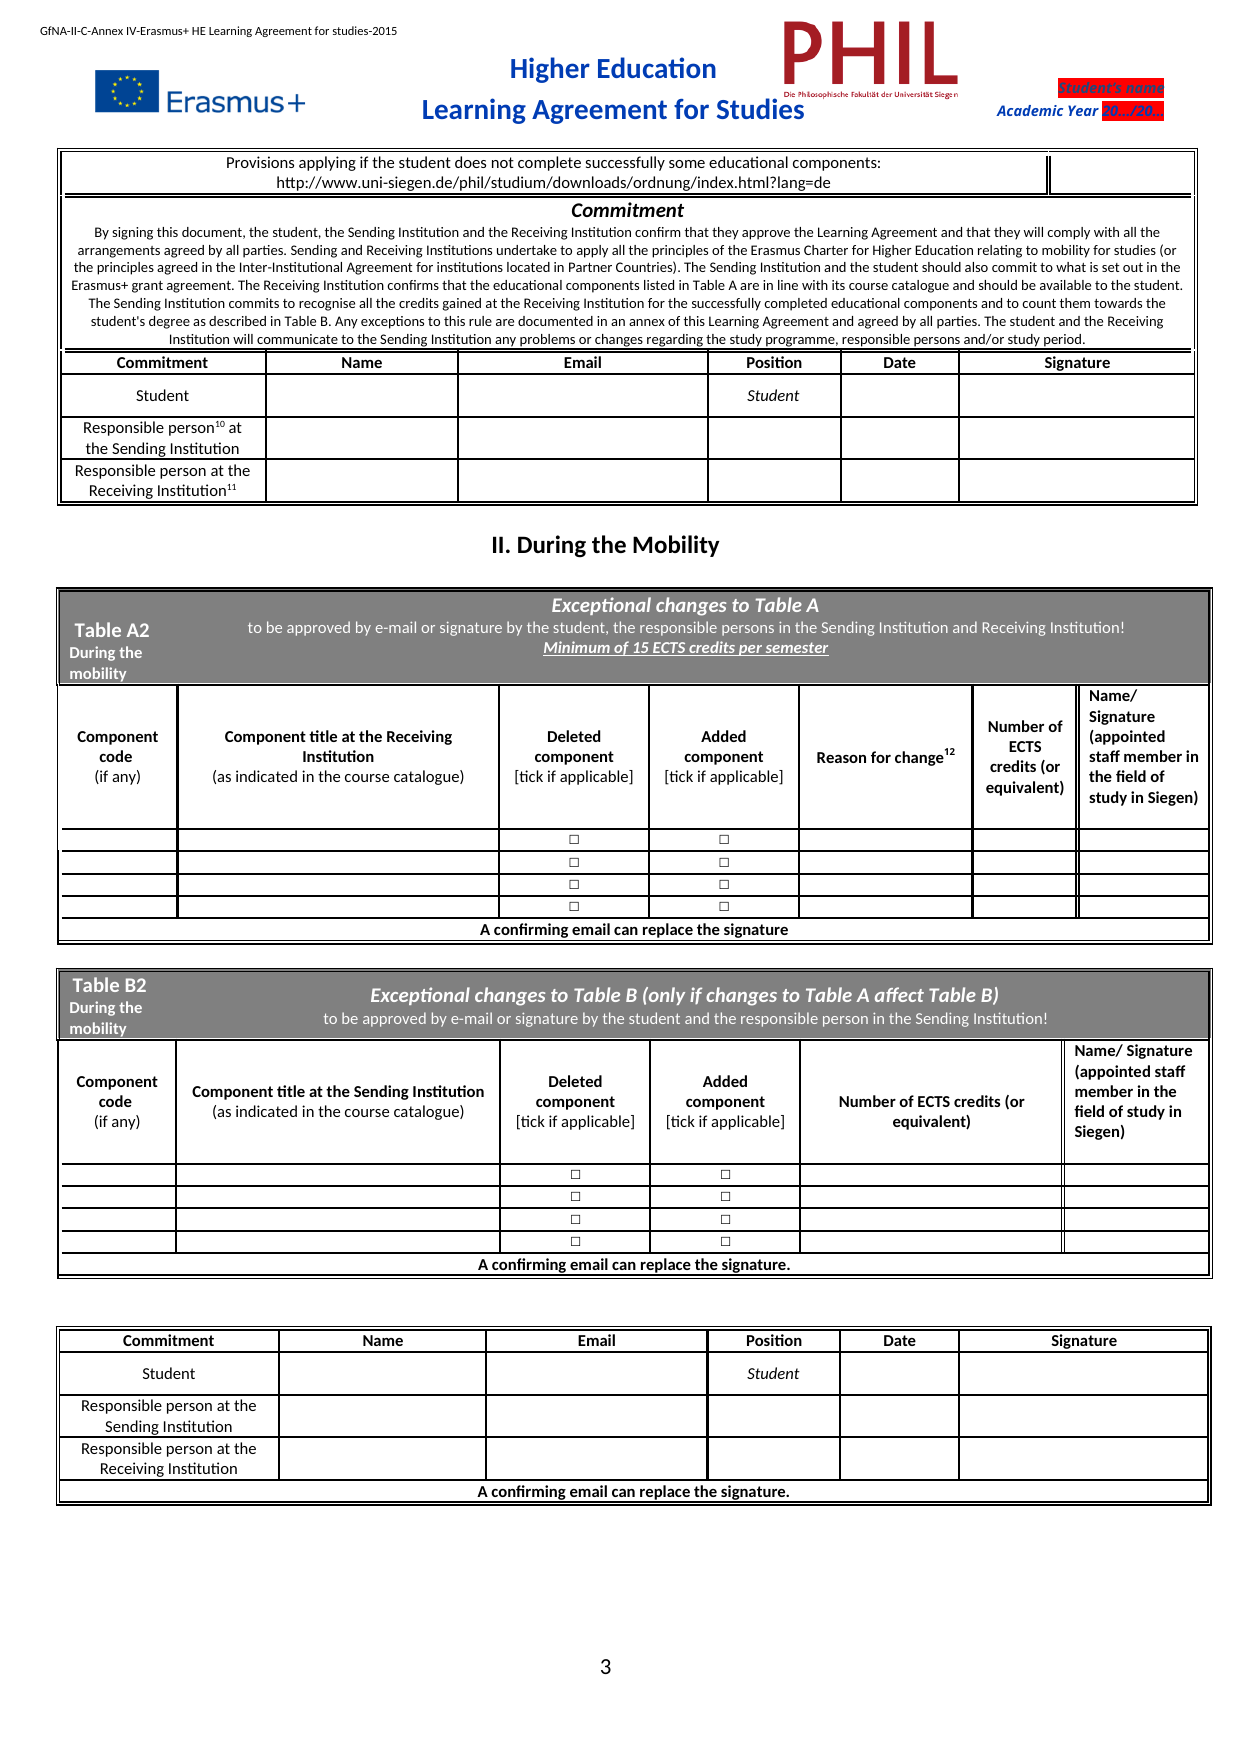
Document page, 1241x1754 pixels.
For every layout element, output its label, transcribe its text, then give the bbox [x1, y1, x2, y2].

table_cell Name [267, 353, 457, 373]
table_cell [651, 1232, 799, 1252]
table_cell [59, 873, 176, 895]
table_cell [974, 875, 1075, 895]
table_cell [459, 375, 707, 416]
table_cell [842, 418, 958, 458]
table_cell [487, 1438, 706, 1479]
table_cell [842, 460, 958, 501]
table_cell [179, 897, 498, 917]
table_cell [267, 460, 457, 501]
table_cell [841, 1396, 958, 1436]
table_cell [650, 897, 798, 917]
table_cell [974, 852, 1075, 872]
table_cell [650, 830, 798, 850]
table_cell [59, 1163, 175, 1185]
table_cell Responsible person at the Sending Institution [60, 1396, 278, 1436]
table_cell [650, 852, 798, 872]
table_cell [800, 830, 971, 850]
table_cell [651, 1187, 799, 1207]
table_cell Responsible person at the Receiving Institution [62, 460, 265, 501]
table_header Name [280, 1331, 485, 1351]
table_cell [1065, 1187, 1208, 1207]
table_cell Date [842, 353, 958, 373]
table_cell [709, 1438, 839, 1479]
table_cell [267, 418, 457, 458]
table_cell [500, 897, 648, 917]
table_cell [501, 1209, 649, 1229]
table_cell [974, 897, 1075, 917]
table_cell [651, 1209, 799, 1229]
table_cell Student [709, 1353, 839, 1393]
table_cell Student [62, 375, 265, 416]
table_cell [960, 1396, 1207, 1436]
table_cell Number of ECTS credits (or equivalent) [801, 1041, 1061, 1162]
table_header Position [709, 1331, 839, 1351]
table_cell Component title at the Sending Institution (as indicated in the course catalogue) [177, 1041, 499, 1162]
table_header Date [841, 1331, 958, 1351]
table_cell [280, 1353, 485, 1393]
table_cell [841, 1438, 958, 1479]
table_cell Position [709, 353, 840, 373]
table_cell [59, 1230, 175, 1252]
table_cell [501, 1232, 649, 1252]
table_cell [709, 460, 840, 501]
table_cell [842, 375, 958, 416]
table_cell Commitment [59, 348, 265, 373]
table_cell [487, 1353, 706, 1393]
table_header Exceptional changes to Table B (only if changes to Table A affect Table B) to be approved by e-mail or signature by the student and the responsible person in the Sending Institution! [161, 972, 1208, 1038]
table_cell [801, 1209, 1061, 1229]
table_cell Deleted component [tick if applicable] [500, 686, 648, 828]
table_cell [1080, 897, 1208, 917]
table_cell Added component [tick if applicable] [650, 686, 798, 828]
table_cell A confirming email can replace the signature. [59, 1252, 1208, 1274]
table_header Table B2 During the mobility [60, 972, 161, 1038]
table_cell [59, 850, 176, 872]
table_cell [177, 1209, 499, 1229]
table_cell [801, 1232, 1061, 1252]
table_cell Responsible person at the Receiving Institution [60, 1438, 278, 1479]
table_cell A confirming email can replace the signature. [60, 1481, 1207, 1501]
table_cell [650, 875, 798, 895]
table_cell [280, 1438, 485, 1479]
table_header Commitment [60, 1331, 278, 1351]
table_cell [59, 1207, 175, 1229]
table_cell Email [459, 353, 707, 373]
table_cell Responsible person at the Sending Institution [62, 418, 265, 458]
table_cell [801, 1187, 1061, 1207]
table_cell Commitment By signing this document, the student, the Sending Institution and the Receiving Institution confirm that they approve the Learning Agreement and that they will comply with all the arrangements agreed by all parties. Sending and Receiving Institutions undertake to apply all the principles of the Erasmus Charter for Higher Education relating to mobility for studies (or the principles agreed in the Inter-Institutional Agreement for institutions located in Partner Countries). The Sending Institution and the student should also commit to what is set out in the Erasmus+ grant agreement. The Receiving Institution confirms that the educational components listed in Table A are in line with its course catalogue and should be available to the student. The Sending Institution commits to recognise all the credits gained at the Receiving Institution for the successfully completed educational components and to count them towards the student's degree as described in Table B. Any exceptions to this rule are documented in an annex of this Learning Agreement and agreed by all parties. The student and the Receiving Institution will communicate to the Sending Institution any problems or changes regarding the study programme, responsible persons and/or study period. [59, 193, 1196, 348]
table_cell [960, 460, 1194, 501]
table_cell Reason for change [800, 686, 971, 828]
table_cell Deleted component [tick if applicable] [501, 1041, 649, 1162]
table_cell [177, 1187, 499, 1207]
table_cell Signature [960, 348, 1196, 373]
table_cell [177, 1165, 499, 1185]
table_header [1048, 149, 1196, 193]
table_cell [500, 875, 648, 895]
table_cell [459, 418, 707, 458]
table_header Exceptional changes to Table A to be approved by e-mail or signature by the student, the responsible persons in the Sending Institution and Receiving Institution! Minimum of 15 ECTS credits per semester [162, 592, 1208, 683]
table_cell [800, 852, 971, 872]
picture [95, 70, 306, 113]
table_cell [501, 1165, 649, 1185]
table_cell [974, 830, 1075, 850]
table_cell [801, 1165, 1061, 1185]
table_cell [177, 1232, 499, 1252]
table_cell [960, 1353, 1207, 1393]
table_cell [500, 830, 648, 850]
table_header Table A2 During the mobility [60, 592, 162, 683]
table_cell Student [709, 375, 840, 416]
table_cell [280, 1396, 485, 1436]
table_cell [487, 1396, 706, 1436]
table_cell [179, 875, 498, 895]
table_header Email [487, 1331, 706, 1351]
table_cell [709, 418, 840, 458]
table_cell [709, 1396, 839, 1436]
table_cell Added component [tick if applicable] [651, 1041, 799, 1162]
table_header Provisions applying if the student does not complete successfully some educational components: http://www.uni-siegen.de/phil/studium/downloads/ordnung/index.html?lang=de [62, 152, 1048, 193]
table_cell [1080, 852, 1208, 872]
table_cell Component code (if any) [59, 1041, 175, 1162]
table_cell [1080, 830, 1208, 850]
table_cell [800, 897, 971, 917]
table_cell [58, 828, 176, 850]
table_cell [960, 375, 1194, 416]
table_cell [1065, 1165, 1208, 1185]
table_cell Number of ECTS credits (or equivalent) [974, 686, 1075, 828]
table_cell [500, 852, 648, 872]
table_cell [841, 1353, 958, 1393]
table_cell Name/ Signature (appointed staff member in the field of study in Siegen) [1065, 1041, 1208, 1162]
table_cell [1065, 1232, 1208, 1252]
table_cell Component title at the Receiving Institution (as indicated in the course catalogue) [179, 686, 498, 828]
table_cell [651, 1165, 799, 1185]
table_cell [179, 852, 498, 872]
table_cell [179, 830, 498, 850]
table_cell [960, 418, 1194, 458]
table_header Signature [960, 1331, 1207, 1351]
table_cell [267, 375, 457, 416]
table_cell [459, 460, 707, 501]
table_cell [59, 1185, 175, 1207]
table_cell Component code (if any) [58, 684, 176, 828]
text II. During the Mobility [15, 529, 1196, 559]
table_cell [800, 875, 971, 895]
table_cell [59, 895, 176, 917]
table_cell [960, 1438, 1207, 1479]
table_cell Name/ Signature (appointed staff member in the field of study in Siegen) [1080, 686, 1208, 828]
table_cell Student [60, 1353, 278, 1393]
table_cell [1065, 1209, 1208, 1229]
table_cell A confirming email can replace the signature [59, 917, 1208, 940]
table_cell [1080, 875, 1208, 895]
table_cell [501, 1187, 649, 1207]
